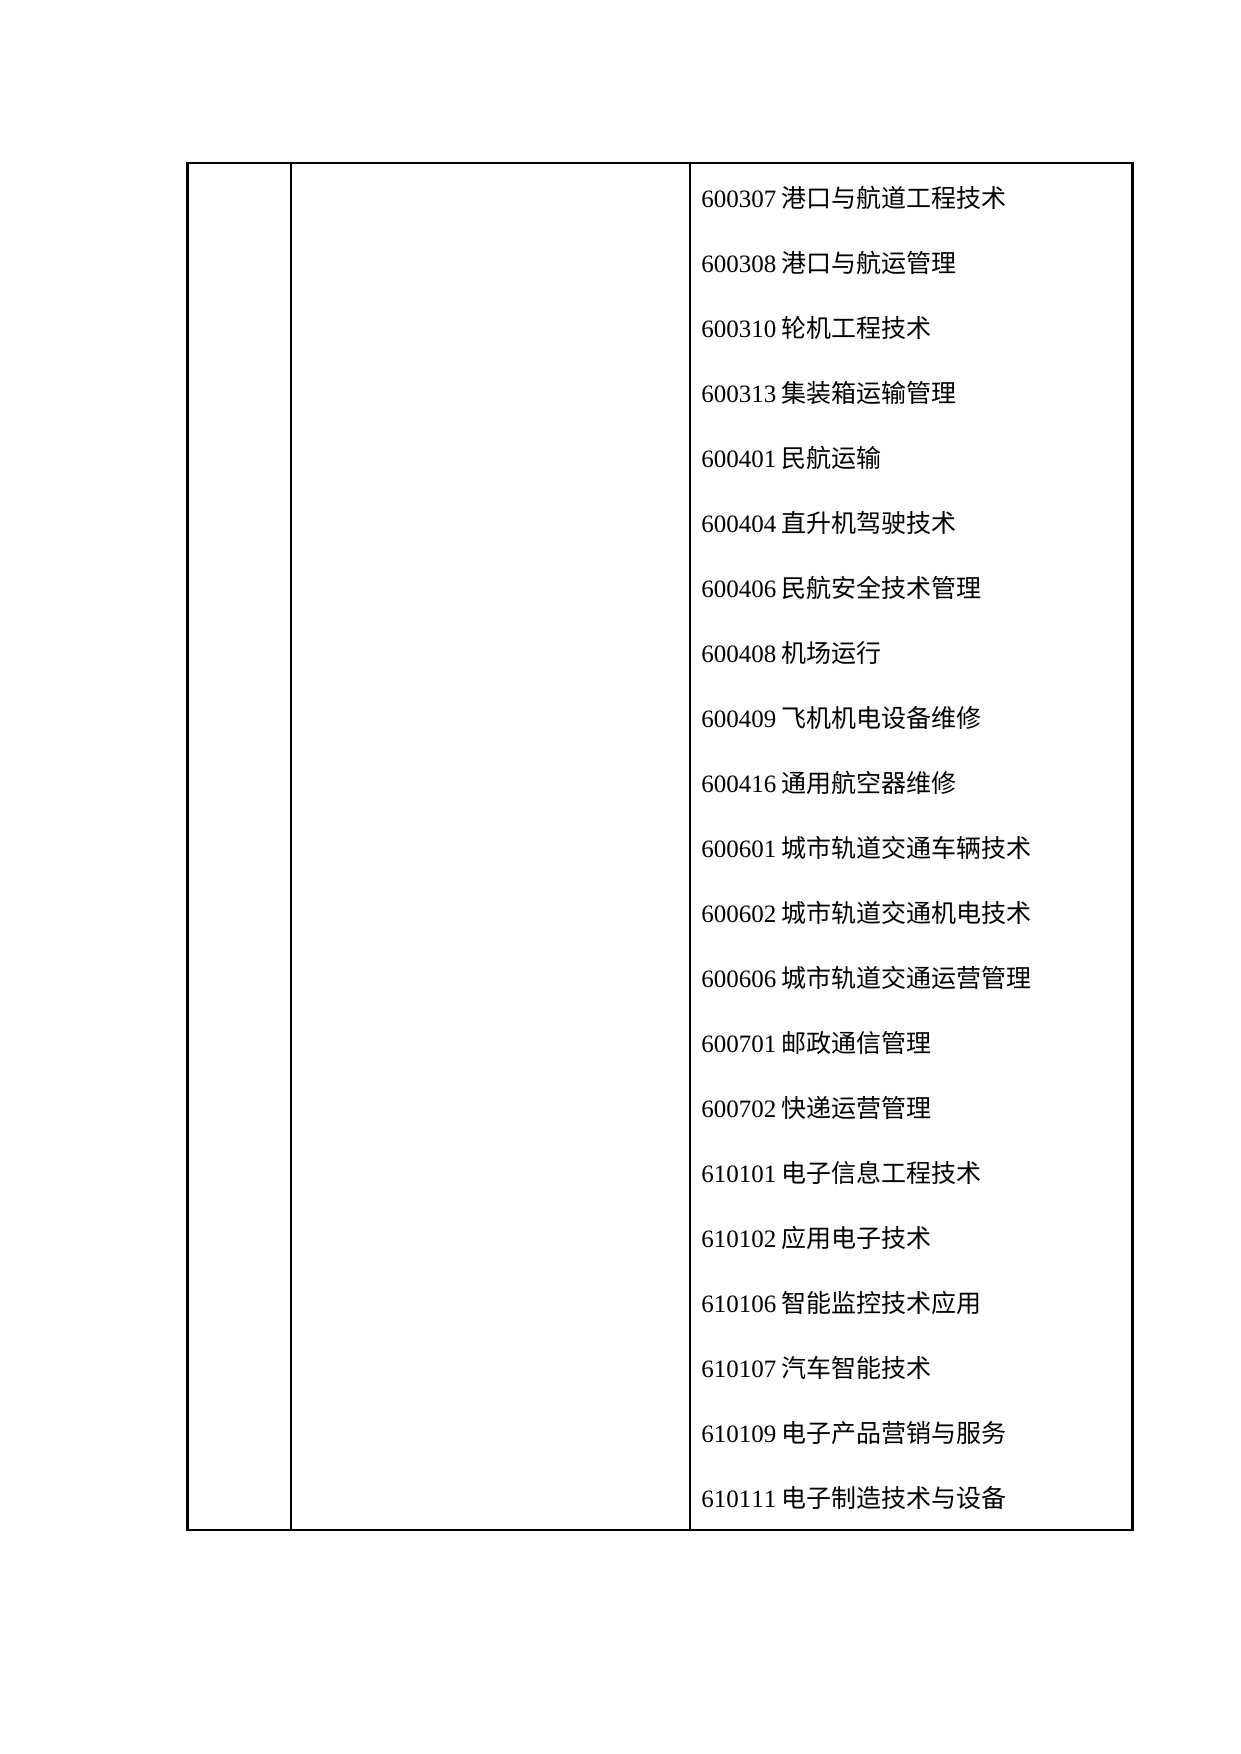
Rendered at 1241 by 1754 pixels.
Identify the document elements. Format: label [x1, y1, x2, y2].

table_cell [292, 164, 689, 1529]
table_cell [691, 164, 1131, 1529]
table_cell [189, 164, 290, 1529]
